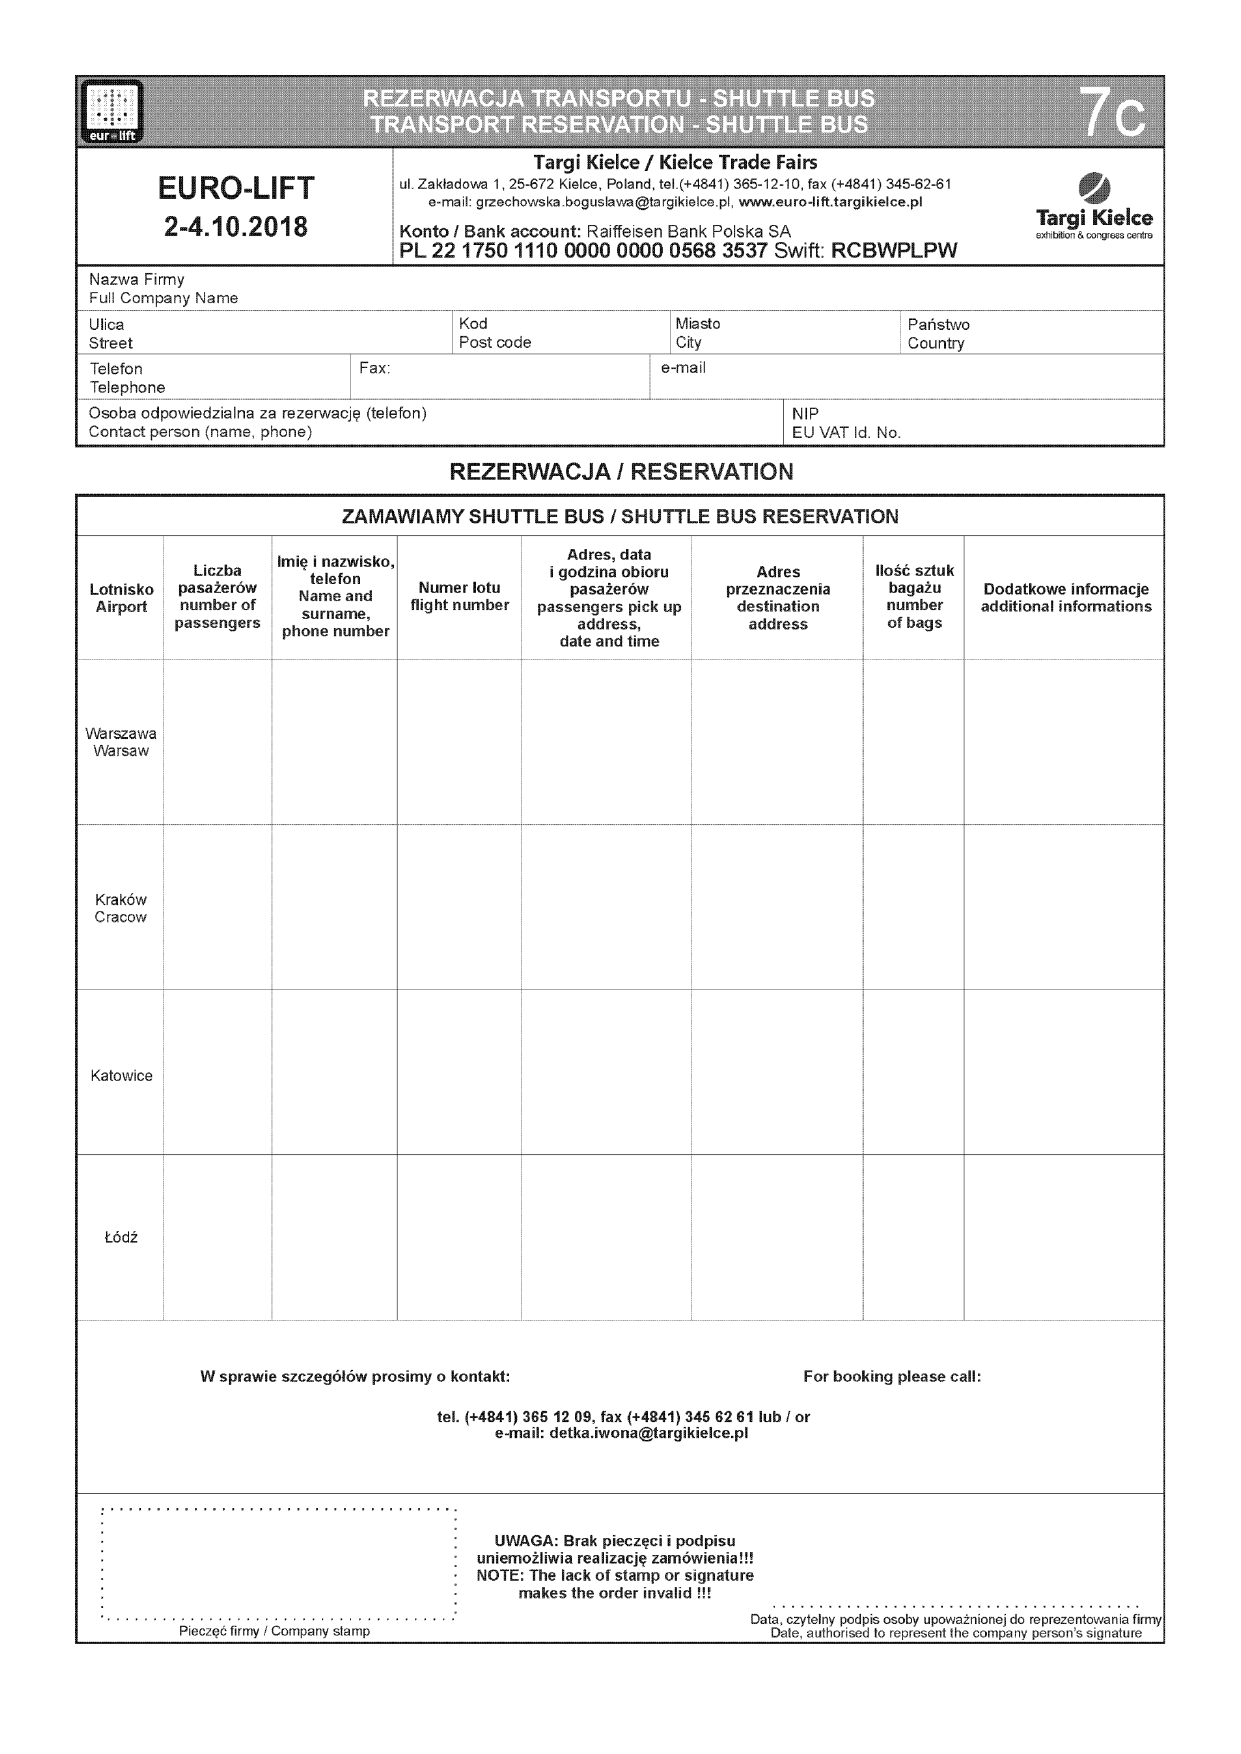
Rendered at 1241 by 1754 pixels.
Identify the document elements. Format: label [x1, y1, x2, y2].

picture [75, 75, 1166, 1644]
